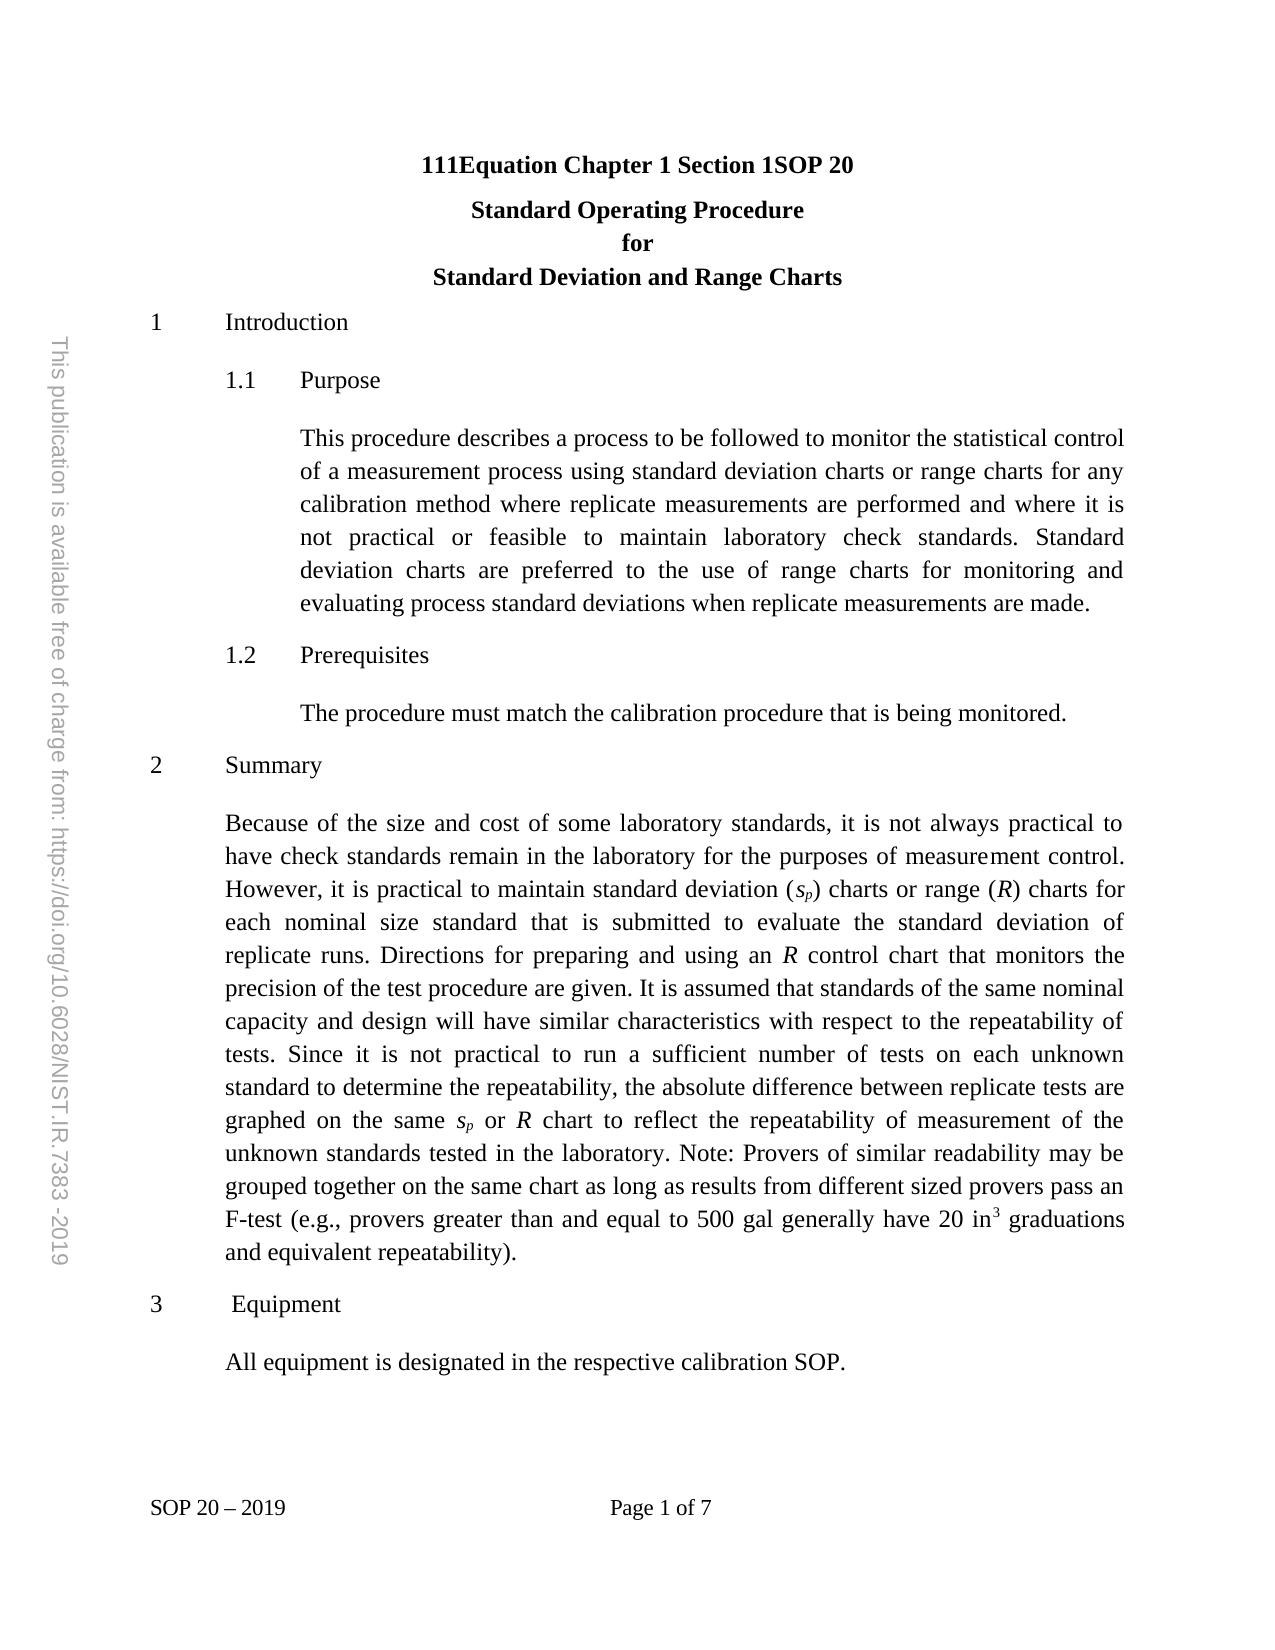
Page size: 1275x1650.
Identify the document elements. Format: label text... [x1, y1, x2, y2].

title Standard Deviation and Range Charts [150, 262, 1125, 290]
subtitle Prerequisites [225, 640, 1125, 669]
title SOP 20 [150, 150, 1125, 179]
text This procedure describes a process to be followed to monitor the statistical control of a measurement process using standard deviation charts or range charts for any calibration method where replicate measurements are performed and where it is not practical or feasible to maintain laboratory check standards. Standard deviation charts are preferred to the use of range charts for monitoring and evaluating process standard deviations when replicate measurements are made. [300, 423, 1125, 617]
text The procedure must match the calibration procedure that is being monitored. [225, 698, 1125, 727]
subtitle Introduction [150, 307, 1125, 336]
subtitle Purpose [225, 365, 1125, 394]
subtitle Equipment [150, 1289, 1125, 1318]
title Standard Operating Procedure [150, 196, 1125, 224]
text All equipment is designated in the respective calibration SOP. [225, 1347, 1125, 1376]
text Because of the size and cost of some laboratory standards, it is not always practical to have check standards remain in the laboratory for the purposes of measurement control. However, it is practical to maintain standard deviation (sp) charts or range (R) charts for each nominal size standard that is submitted to evaluate the standard deviation of replicate runs. Directions for preparing and using an R control chart that monitors the precision of the test procedure are given. It is assumed that standards of the same nominal capacity and design will have similar characteristics with respect to the repeatability of tests. Since it is not practical to run a sufficient number of tests on each unknown standard to determine the repeatability, the absolute difference between replicate tests are graphed on the same sp or R chart to reflect the repeatability of measurement of the unknown standards tested in the laboratory. Note: Provers of similar readability may be grouped together on the same chart as long as results from different sized provers pass an F-test (e.g., provers greater than and equal to 500 gal generally have 20 in3 graduations and equivalent repeatability). [225, 808, 1125, 1266]
title for [150, 228, 1125, 257]
subtitle Summary [150, 750, 1125, 778]
